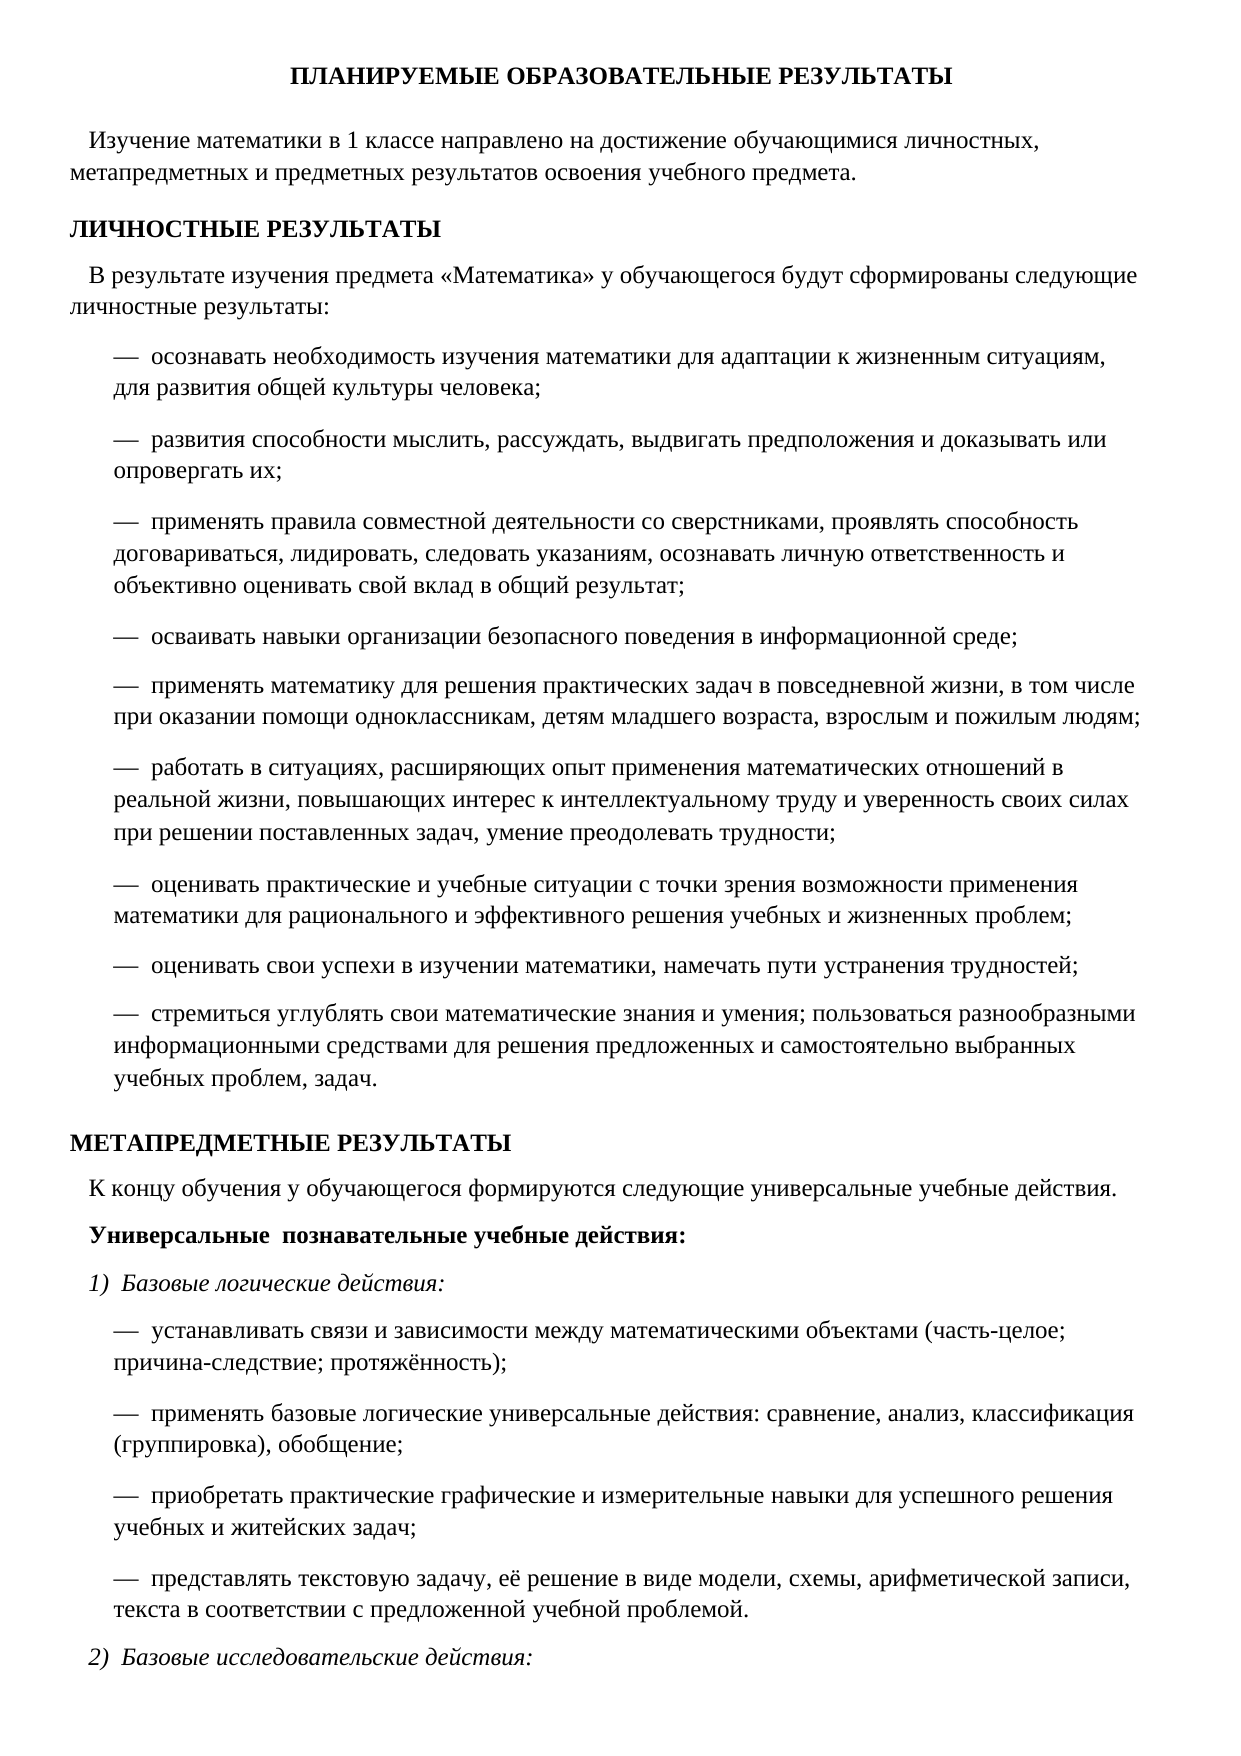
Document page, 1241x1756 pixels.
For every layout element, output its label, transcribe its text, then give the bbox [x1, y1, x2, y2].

list Базовые исследовательские действия: [88, 1642, 1184, 1671]
text Изучение математики в 1 классе направлено на достижение обучающимися личностных, метапредметных и предметных результатов освоения учебного предмета. [69, 126, 1184, 185]
list применять правила совместной деятельности со сверстниками, проявлять способность договариваться, лидировать, следовать указаниям, осознавать личную ответственность и объективно оценивать свой вклад в общий результат; [113, 506, 1078, 599]
subtitle Универсальные познавательные учебные действия: [88, 1221, 1184, 1249]
list стремиться углублять свои математические знания и умения; пользоваться разнообразными информационными средствами для решения предложенных и самостоятельно выбранных учебных проблем, задач. [113, 998, 1136, 1092]
list представлять текстовую задачу, её решение в виде модели, схемы, арифметической записи, текста в соответствии с предложенной учебной проблемой. [113, 1563, 1131, 1622]
list приобретать практические графические и измерительные навыки для успешного решения учебных и житейских задач; [113, 1480, 1113, 1540]
subtitle МЕТАПРЕДМЕТНЫЕ РЕЗУЛЬТАТЫ [69, 1128, 1184, 1157]
subtitle ПЛАНИРУЕМЫЕ ОБРАЗОВАТЕЛЬНЫЕ РЕЗУЛЬТАТЫ [58, 61, 1184, 89]
list оценивать практические и учебные ситуации с точки зрения возможности применения математики для рационального и эффективного решения учебных и жизненных проблем; [113, 869, 1078, 929]
list развития способности мыслить, рассуждать, выдвигать предположения и доказывать или опровергать их; [113, 424, 1107, 483]
list применять базовые логические универсальные действия: сравнение, анализ, классификация (группировка), обобщение; [113, 1398, 1134, 1458]
text В результате изучения предмета «Математика» у обучающегося будут сформированы следующие личностные результаты: [69, 260, 1140, 320]
list оценивать свои успехи в изучении математики, намечать пути устранения трудностей; [113, 950, 1184, 978]
list работать в ситуациях, расширяющих опыт применения математических отношений в реальной жизни, повышающих интерес к интеллектуальному труду и уверенность своих силах при решении поставленных задач, умение преодолевать трудности; [113, 752, 1129, 845]
list применять математику для решения практических задач в повседневной жизни, в том числе при оказании помощи одноклассникам, детям младшего возраста, взрослым и пожилым людям; [113, 670, 1141, 730]
list осваивать навыки организации безопасного поведения в информационной среде; [113, 621, 1184, 650]
list устанавливать связи и зависимости между математическими объектами (часть-целое; причина-следствие; протяжённость); [113, 1315, 1067, 1376]
subtitle ЛИЧНОСТНЫЕ РЕЗУЛЬТАТЫ [69, 214, 1184, 243]
list Базовые логические действия: [88, 1268, 1184, 1297]
text К концу обучения у обучающегося формируются следующие универсальные учебные действия. [88, 1173, 1184, 1202]
list осознавать необходимость изучения математики для адаптации к жизненным ситуациям, для развития общей культуры человека; [113, 341, 1149, 401]
